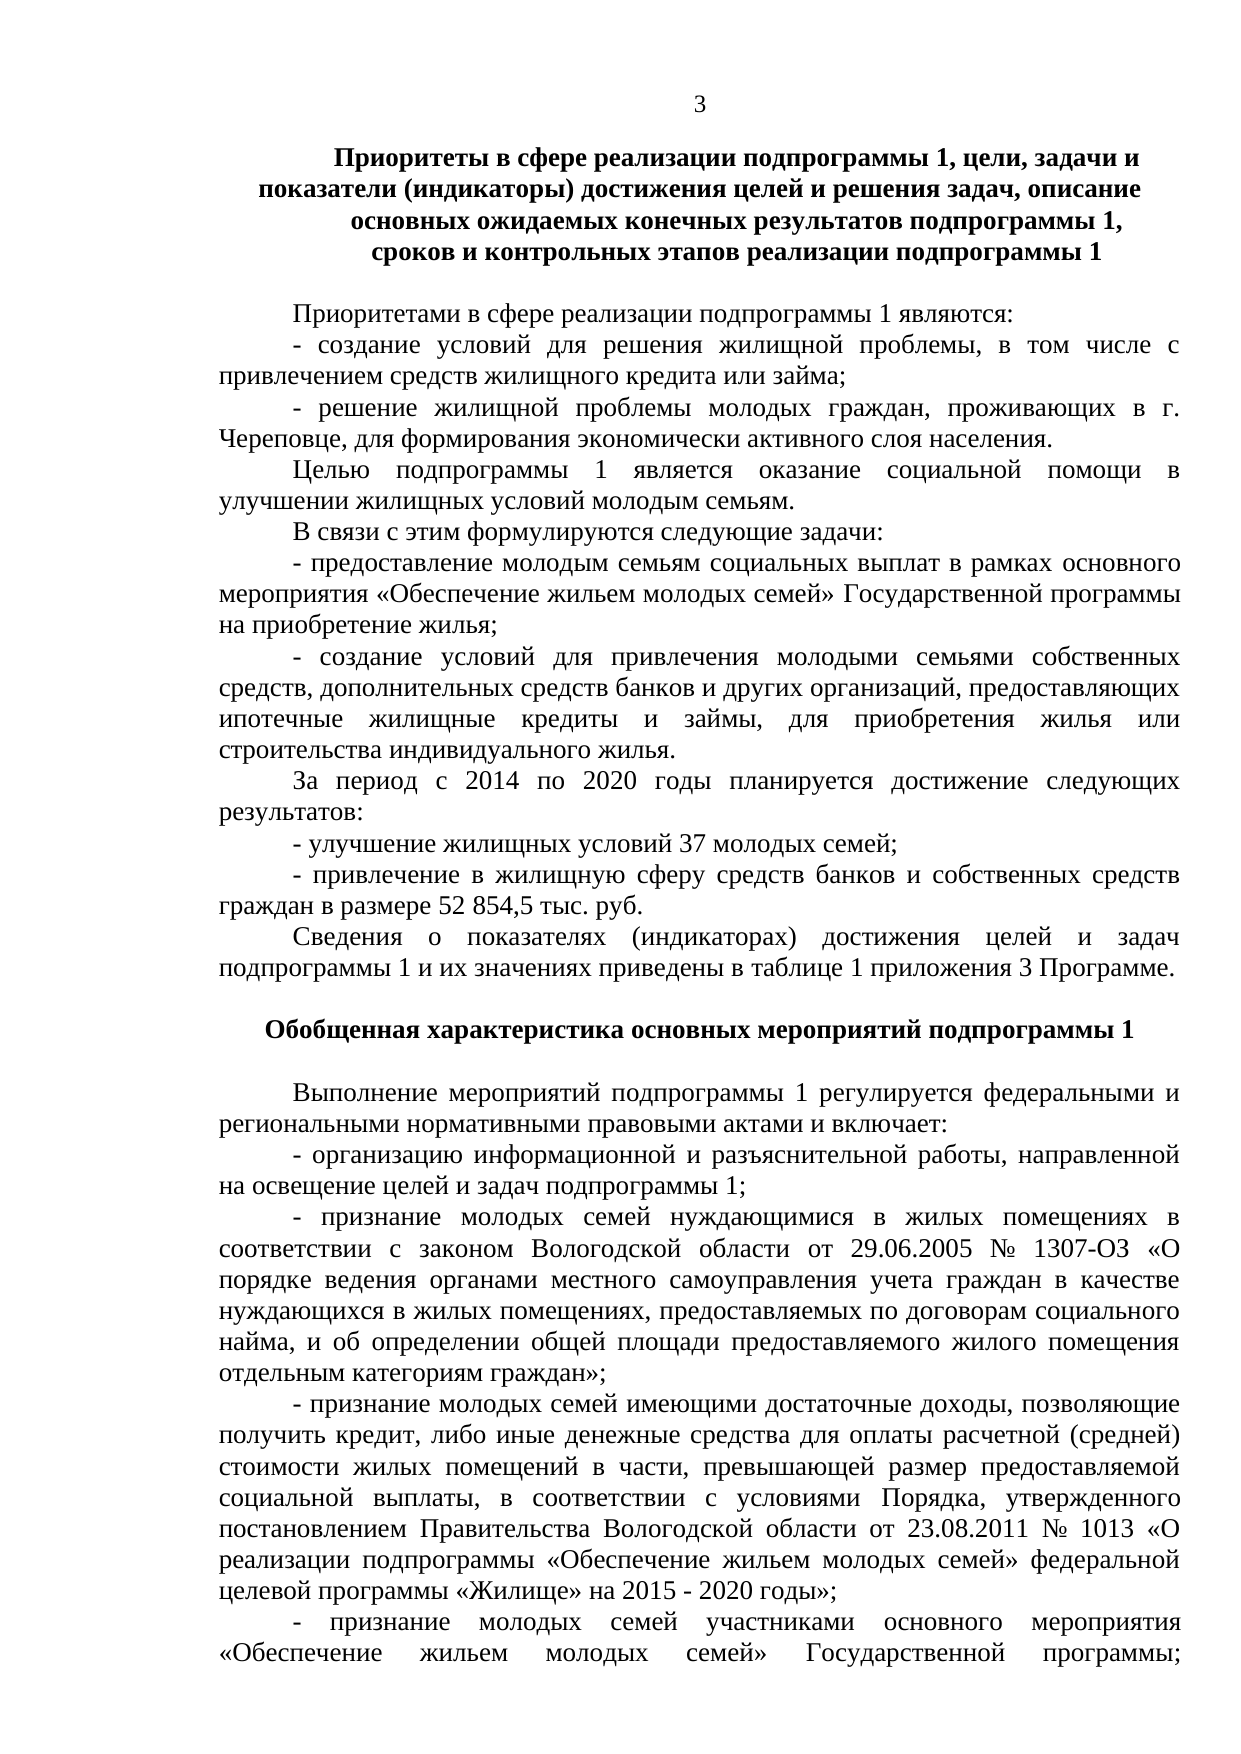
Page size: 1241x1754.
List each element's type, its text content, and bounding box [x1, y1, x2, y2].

subtitle Приоритеты в сфере реализации подпрограммы 1, цели, задачи и показатели (индикаторы) достижения целей и решения задач, описание [218, 141, 1181, 204]
text - признание молодых семей имеющими достаточные доходы, позволяющие получить кредит, либо иные денежные средства для оплаты расчетной (средней) стоимости жилых помещений в части, превышающей размер предоставляемой социальной выплаты, в соответствии с условиями Порядка, утвержденного постановлением Правительства Вологодской области от 23.08.2011 № 1013 «О реализации подпрограммы «Обеспечение жильем молодых семей» федеральной целевой программы «Жилище» на 2015 - 2020 годы»; [218, 1387, 1181, 1605]
text Выполнение мероприятий подпрограммы 1 регулируется федеральными и региональными нормативными правовыми актами и включает: [218, 1076, 1181, 1138]
text - создание условий для привлечения молодыми семьями собственных средств, дополнительных средств банков и других организаций, предоставляющих ипотечные жилищные кредиты и займы, для приобретения жилья или строительства индивидуального жилья. [218, 640, 1181, 764]
text - предоставление молодым семьям социальных выплат в рамках основного мероприятия «Обеспечение жильем молодых семей» Государственной программы на приобретение жилья; [218, 546, 1181, 640]
subtitle Обобщенная характеристика основных мероприятий подпрограммы 1 [218, 1014, 1181, 1045]
subtitle сроков и контрольных этапов реализации подпрограммы 1 [218, 235, 1181, 266]
text - организацию информационной и разъяснительной работы, направленной на освещение целей и задач подпрограммы 1; [218, 1138, 1181, 1201]
text - привлечение в жилищную сферу средств банков и собственных средств граждан в размере 52 854,5 тыс. руб. [218, 858, 1181, 920]
text - улучшение жилищных условий 37 молодых семей; [218, 827, 1181, 858]
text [218, 1605, 1181, 1668]
text Приоритетами в сфере реализации подпрограммы 1 являются: [218, 297, 1181, 328]
text Сведения о показателях (индикаторах) достижения целей и задач подпрограммы 1 и их значениях приведены в таблице 1 приложения 3 Программе. [218, 920, 1181, 982]
text - признание молодых семей нуждающимися в жилых помещениях в соответствии с законом Вологодской области от 29.06.2005 № 1307-ОЗ «О порядке ведения органами местного самоуправления учета граждан в качестве нуждающихся в жилых помещениях, предоставляемых по договорам социального найма, и об определении общей площади предоставляемого жилого помещения отдельным категориям граждан»; [218, 1201, 1181, 1387]
subtitle основных ожидаемых конечных результатов подпрограммы 1, [218, 204, 1181, 235]
text - создание условий для решения жилищной проблемы, в том числе с привлечением средств жилищного кредита или займа; [218, 328, 1181, 391]
text - решение жилищной проблемы молодых граждан, проживающих в г. Череповце, для формирования экономически активного слоя населения. [218, 391, 1181, 453]
text В связи с этим формулируются следующие задачи: [218, 515, 1181, 546]
text Целью подпрограммы 1 является оказание социальной помощи в улучшении жилищных условий молодым семьям. [218, 453, 1181, 515]
text За период с 2014 по 2020 годы планируется достижение следующих результатов: [218, 764, 1181, 827]
